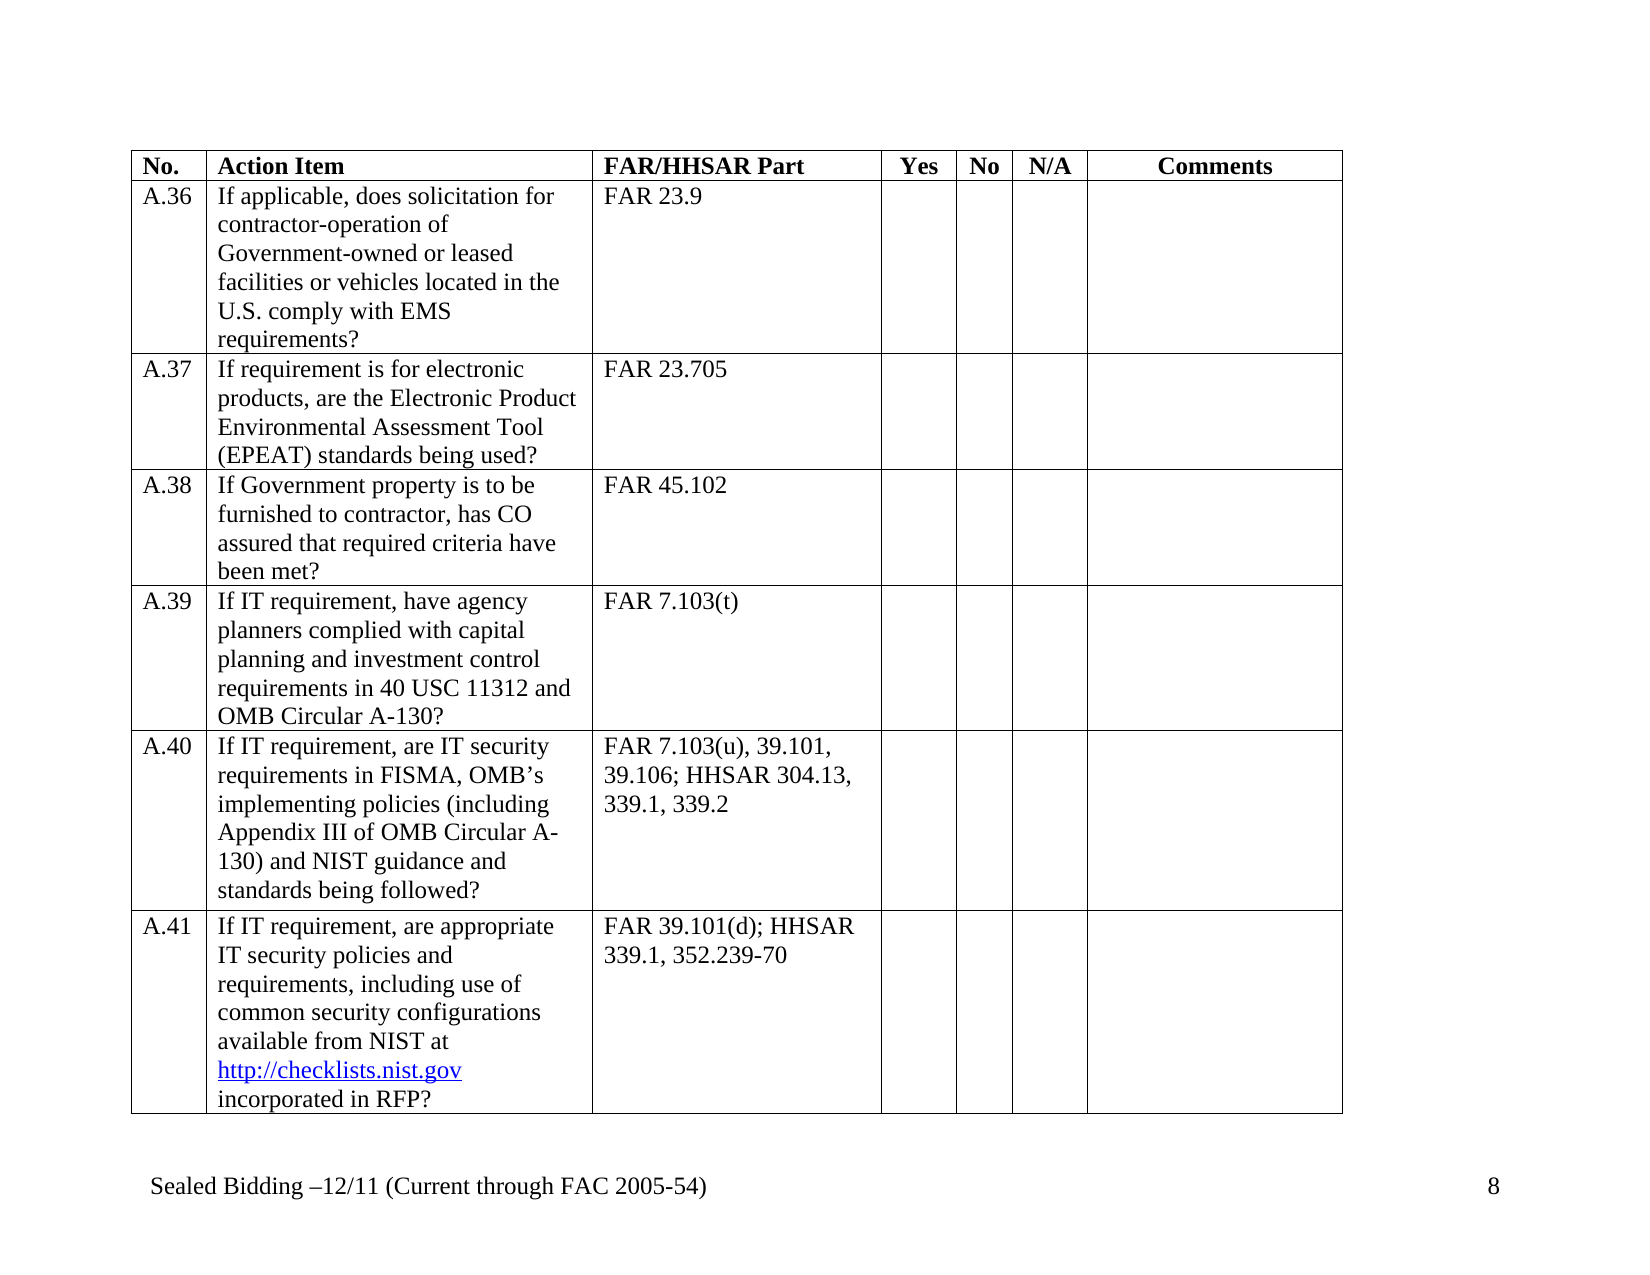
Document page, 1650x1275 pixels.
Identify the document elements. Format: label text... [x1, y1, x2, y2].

table_cell [1013, 354, 1087, 469]
table_cell FAR 23.705 [593, 354, 881, 469]
table_cell A.38 [132, 470, 206, 585]
table_cell [882, 181, 956, 353]
table_cell [1013, 586, 1087, 730]
table_cell [1088, 911, 1342, 1112]
table_cell [1088, 354, 1342, 469]
table_cell A.40 [132, 731, 206, 910]
table_header FAR/HHSAR Part [593, 151, 881, 180]
table_cell A.37 [132, 354, 206, 469]
table_cell [882, 354, 956, 469]
table_cell [882, 470, 956, 585]
table_cell [1088, 731, 1342, 910]
table_cell If IT requirement, are IT security requirements in FISMA, OMB’s implementing policies (including Appendix III of OMB Circular A-130) and NIST guidance and standards being followed? [207, 731, 592, 910]
table_header N/A [1013, 151, 1087, 180]
table_header Comments [1088, 151, 1342, 180]
table_cell A.39 [132, 586, 206, 730]
table_cell [1013, 911, 1087, 1112]
table_cell [1013, 731, 1087, 910]
table_cell If IT requirement, have agency planners complied with capital planning and investment control requirements in 40 USC 11312 and OMB Circular A-130? [207, 586, 592, 730]
table_cell [957, 911, 1012, 1112]
table_cell [882, 911, 956, 1112]
table_cell [1088, 586, 1342, 730]
table_cell FAR 45.102 [593, 470, 881, 585]
table_cell [1088, 470, 1342, 585]
table_cell If IT requirement, are appropriate IT security policies and requirements, including use of common security configurations available from NIST at http://checklists.nist.gov incorporated in RFP? [207, 911, 592, 1112]
table_cell [957, 181, 1012, 353]
table_cell A.41 [132, 911, 206, 1112]
table_cell [1088, 181, 1342, 353]
table_cell FAR 7.103(u), 39.101, 39.106; HHSAR 304.13, 339.1, 339.2 [593, 731, 881, 910]
table_cell FAR 23.9 [593, 181, 881, 353]
table_cell [957, 354, 1012, 469]
table_header No. [132, 151, 206, 180]
table_header Action Item [207, 151, 592, 180]
table_cell [957, 731, 1012, 910]
table_header No [957, 151, 1012, 180]
table_cell If Government property is to be furnished to contractor, has CO assured that required criteria have been met? [207, 470, 592, 585]
table_cell [1013, 181, 1087, 353]
table_cell A.36 [132, 181, 206, 353]
table_cell [957, 470, 1012, 585]
table_cell FAR 7.103(t) [593, 586, 881, 730]
table_cell [882, 586, 956, 730]
table_header Yes [882, 151, 956, 180]
table_cell [882, 731, 956, 910]
table_cell If requirement is for electronic products, are the Electronic Product Environmental Assessment Tool (EPEAT) standards being used? [207, 354, 592, 469]
table_cell If applicable, does solicitation for contractor-operation of Government-owned or leased facilities or vehicles located in the U.S. comply with EMS requirements? [207, 181, 592, 353]
table_cell [1013, 470, 1087, 585]
table_cell FAR 39.101(d); HHSAR 339.1, 352.239-70 [593, 911, 881, 1112]
table_cell [957, 586, 1012, 730]
